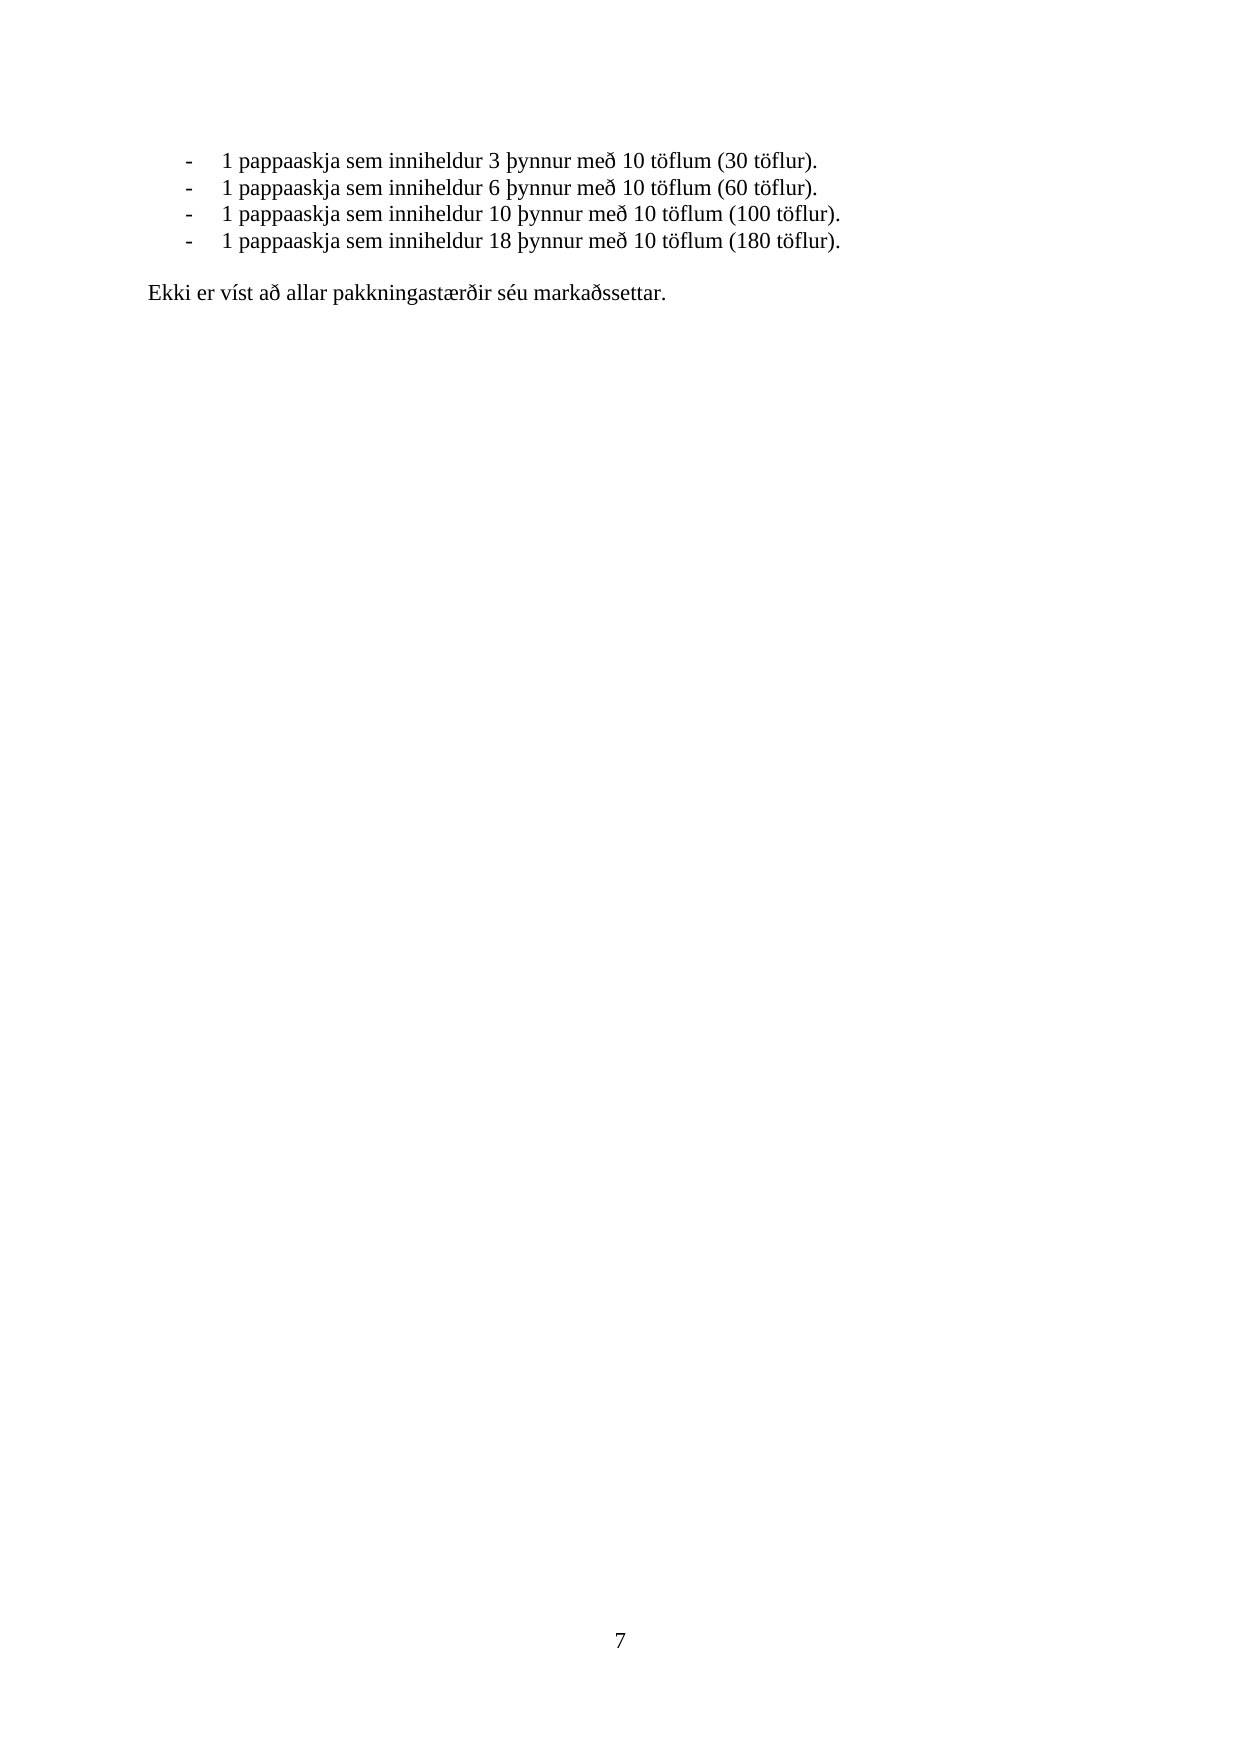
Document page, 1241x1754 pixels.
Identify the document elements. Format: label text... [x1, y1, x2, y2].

list 1 pappaaskja sem inniheldur 18 þynnur með 10 töflum (180 töflur). [185, 227, 1093, 253]
list 1 pappaaskja sem inniheldur 10 þynnur með 10 töflum (100 töflur). [185, 200, 1093, 227]
list 1 pappaaskja sem inniheldur 6 þynnur með 10 töflum (60 töflur). [185, 174, 1093, 200]
text Ekki er víst að allar pakkningastærðir séu markaðssettar. [148, 279, 1093, 306]
list 1 pappaaskja sem inniheldur 3 þynnur með 10 töflum (30 töflur). [185, 148, 1093, 174]
